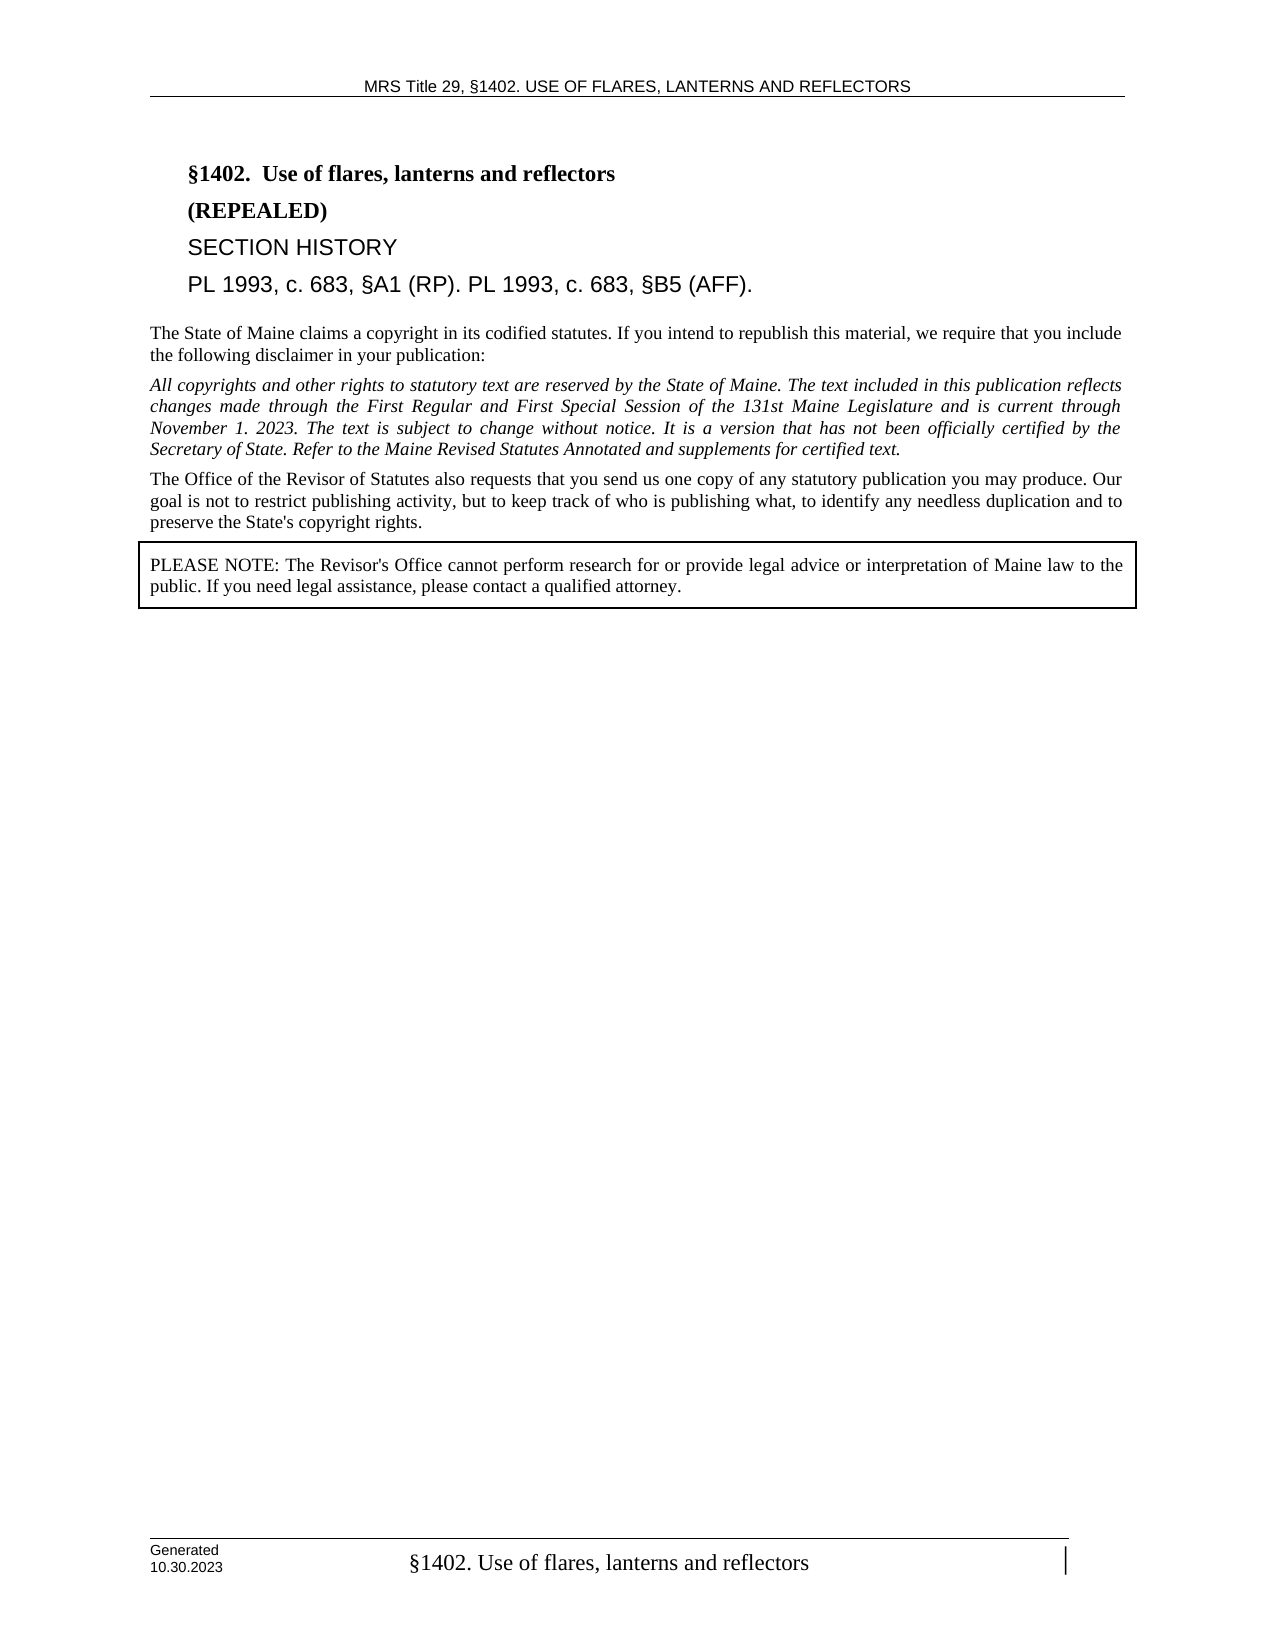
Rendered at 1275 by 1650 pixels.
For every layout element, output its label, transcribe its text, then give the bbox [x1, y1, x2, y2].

text SECTION HISTORY [187, 234, 1125, 260]
text (REPEALED) [187, 197, 1125, 223]
text The State of Maine claims a copyright in its codified statutes. If you intend to republish this material, we require that you include the following disclaimer in your publication: [150, 322, 1125, 365]
text All copyrights and other rights to statutory text are reserved by the State of Maine. The text included in this publication reflects changes made through the First Regular and First Special Session of the 131st Maine Legislature and is current through November 1. 2023 . The text is subject to change without notice. It is a version that has not been officially certified by the Secretary of State. Refer to the Maine Revised Statutes Annotated and supplements for certified text. [150, 373, 1125, 460]
text PL 1993, c. 683, §A1 (RP). PL 1993, c. 683, §B5 (AFF). [187, 271, 1125, 297]
text §1402. Use of flares, lanterns and reflectors [187, 160, 1125, 187]
text The Office of the Revisor of Statutes also requests that you send us one copy of any statutory publication you may produce. Our goal is not to restrict publishing activity, but to keep track of who is publishing what, to identify any needless duplication and to preserve the State's copyright rights. [150, 468, 1125, 533]
text PLEASE NOTE: The Revisor's Office cannot perform research for or provide legal advice or interpretation of Maine law to the public. If you need legal assistance, please contact a qualified attorney. [140, 543, 1135, 607]
